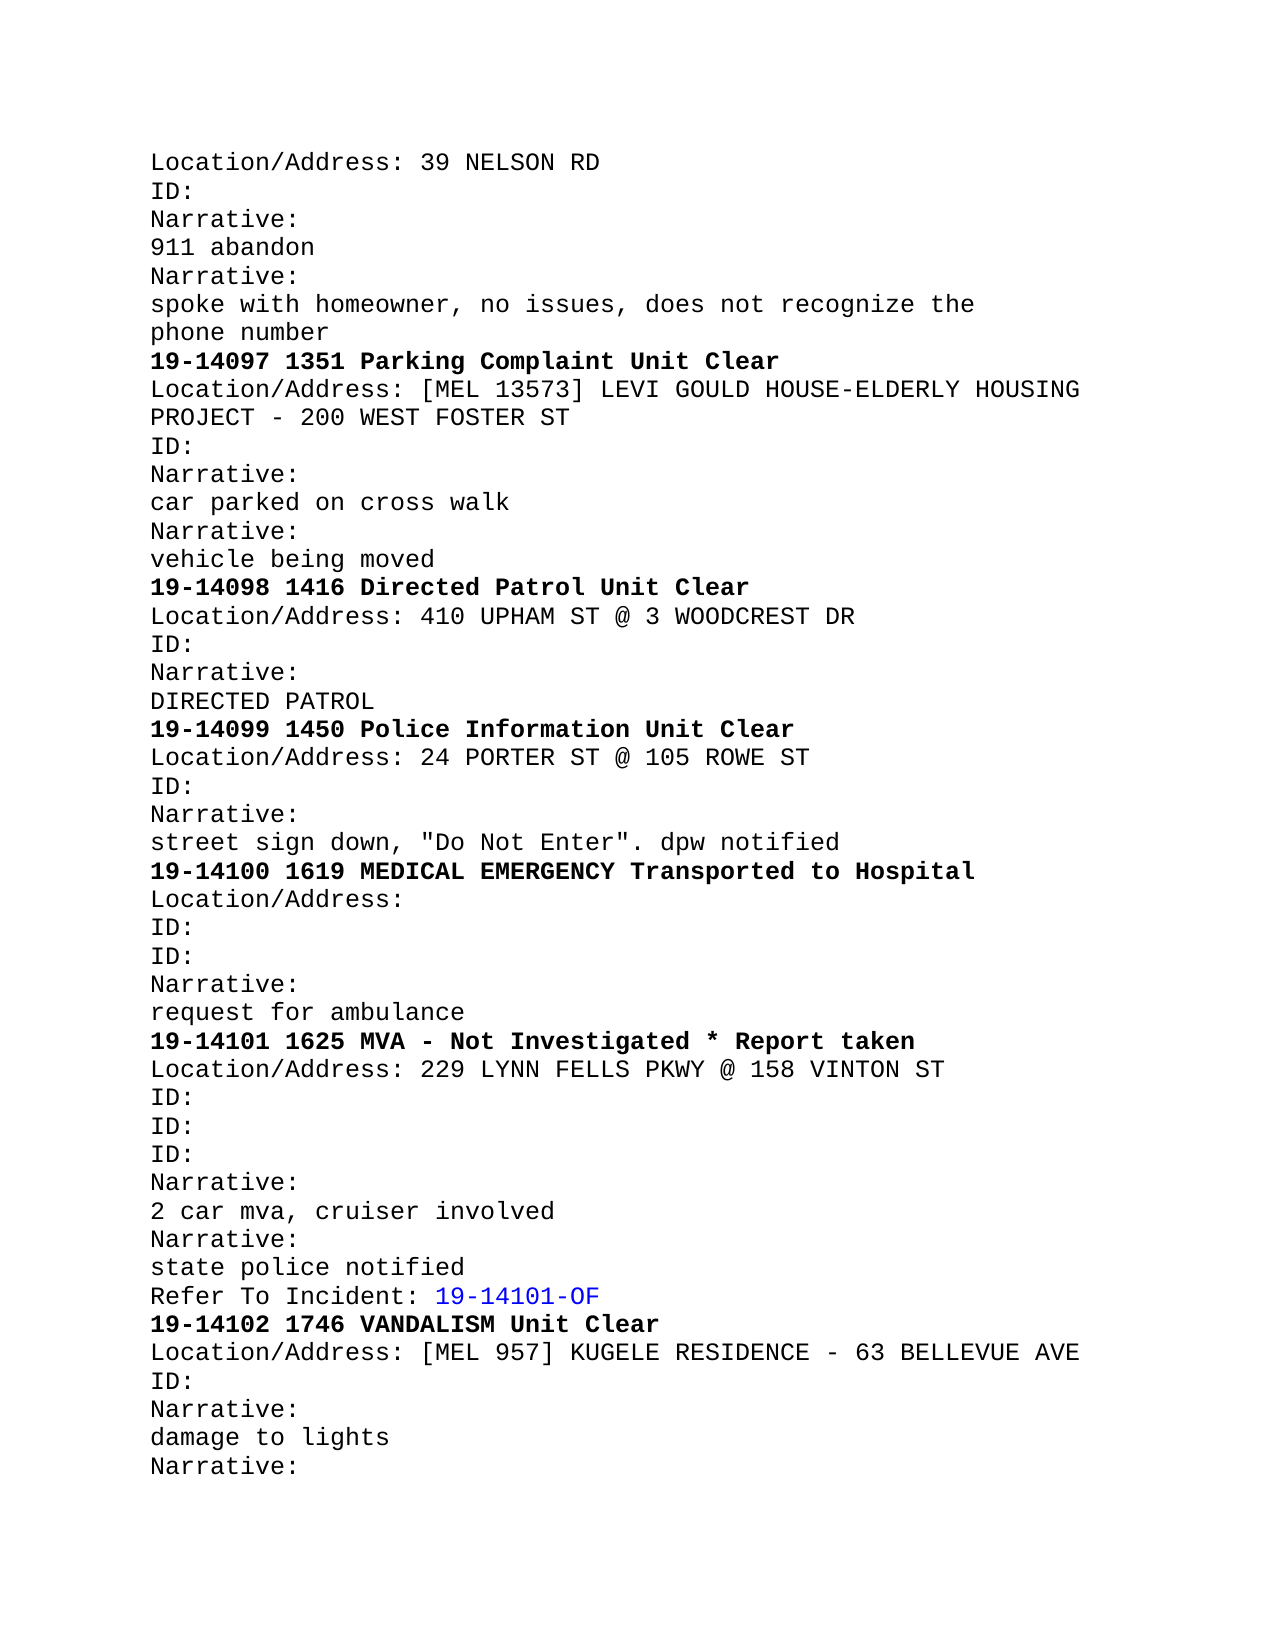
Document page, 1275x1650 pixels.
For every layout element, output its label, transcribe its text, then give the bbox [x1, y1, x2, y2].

text ID: [150, 1085, 1125, 1113]
text damage to lights [150, 1425, 1125, 1453]
text 19-14101 1625 MVA - Not Investigated * Report taken [150, 1028, 1125, 1057]
text 19-14098 1416 Directed Patrol Unit Clear [150, 575, 1125, 603]
text Narrative: [150, 207, 1125, 235]
text ID: [150, 433, 1125, 462]
text 19-14100 1619 MEDICAL EMERGENCY Transported to Hospital [150, 858, 1125, 887]
text Location/Address: 39 NELSON RD [150, 150, 1125, 178]
text DIRECTED PATROL [150, 688, 1125, 717]
text street sign down, "Do Not Enter". dpw notified [150, 830, 1125, 858]
text Narrative: [150, 1453, 1125, 1482]
text Location/Address: 24 PORTER ST @ 105 ROWE ST [150, 745, 1125, 773]
text Narrative: [150, 802, 1125, 830]
text phone number [150, 320, 1125, 348]
text Location/Address: [150, 887, 1125, 915]
text Narrative: [150, 1227, 1125, 1255]
text ID: [150, 1113, 1125, 1142]
text Narrative: [150, 263, 1125, 292]
text Location/Address: 229 LYNN FELLS PKWY @ 158 VINTON ST [150, 1057, 1125, 1085]
text 911 abandon [150, 235, 1125, 263]
text Narrative: [150, 1170, 1125, 1198]
text ID: [150, 915, 1125, 943]
text ID: [150, 1368, 1125, 1397]
text Narrative: [150, 972, 1125, 1000]
text Location/Address: [MEL 957] KUGELE RESIDENCE - 63 BELLEVUE AVE [150, 1340, 1125, 1368]
text spoke with homeowner, no issues, does not recognize the [150, 292, 1125, 320]
text vehicle being moved [150, 547, 1125, 575]
text 19-14097 1351 Parking Complaint Unit Clear [150, 348, 1125, 377]
text 2 car mva, cruiser involved [150, 1198, 1125, 1227]
text Narrative: [150, 518, 1125, 547]
text Location/Address: [MEL 13573] LEVI GOULD HOUSE-ELDERLY HOUSING PROJECT - 200 WEST FOSTER ST [150, 377, 1125, 433]
text Refer To Incident: 19-14101-OF [150, 1283, 1125, 1312]
text 19-14099 1450 Police Information Unit Clear [150, 717, 1125, 745]
text state police notified [150, 1255, 1125, 1283]
text Narrative: [150, 660, 1125, 688]
text ID: [150, 773, 1125, 802]
text ID: [150, 943, 1125, 972]
text ID: [150, 1142, 1125, 1170]
text ID: [150, 178, 1125, 207]
text 19-14102 1746 VANDALISM Unit Clear [150, 1312, 1125, 1340]
text request for ambulance [150, 1000, 1125, 1028]
text Narrative: [150, 1397, 1125, 1425]
text Narrative: [150, 462, 1125, 490]
text Location/Address: 410 UPHAM ST @ 3 WOODCREST DR [150, 603, 1125, 632]
text ID: [150, 632, 1125, 660]
text car parked on cross walk [150, 490, 1125, 518]
